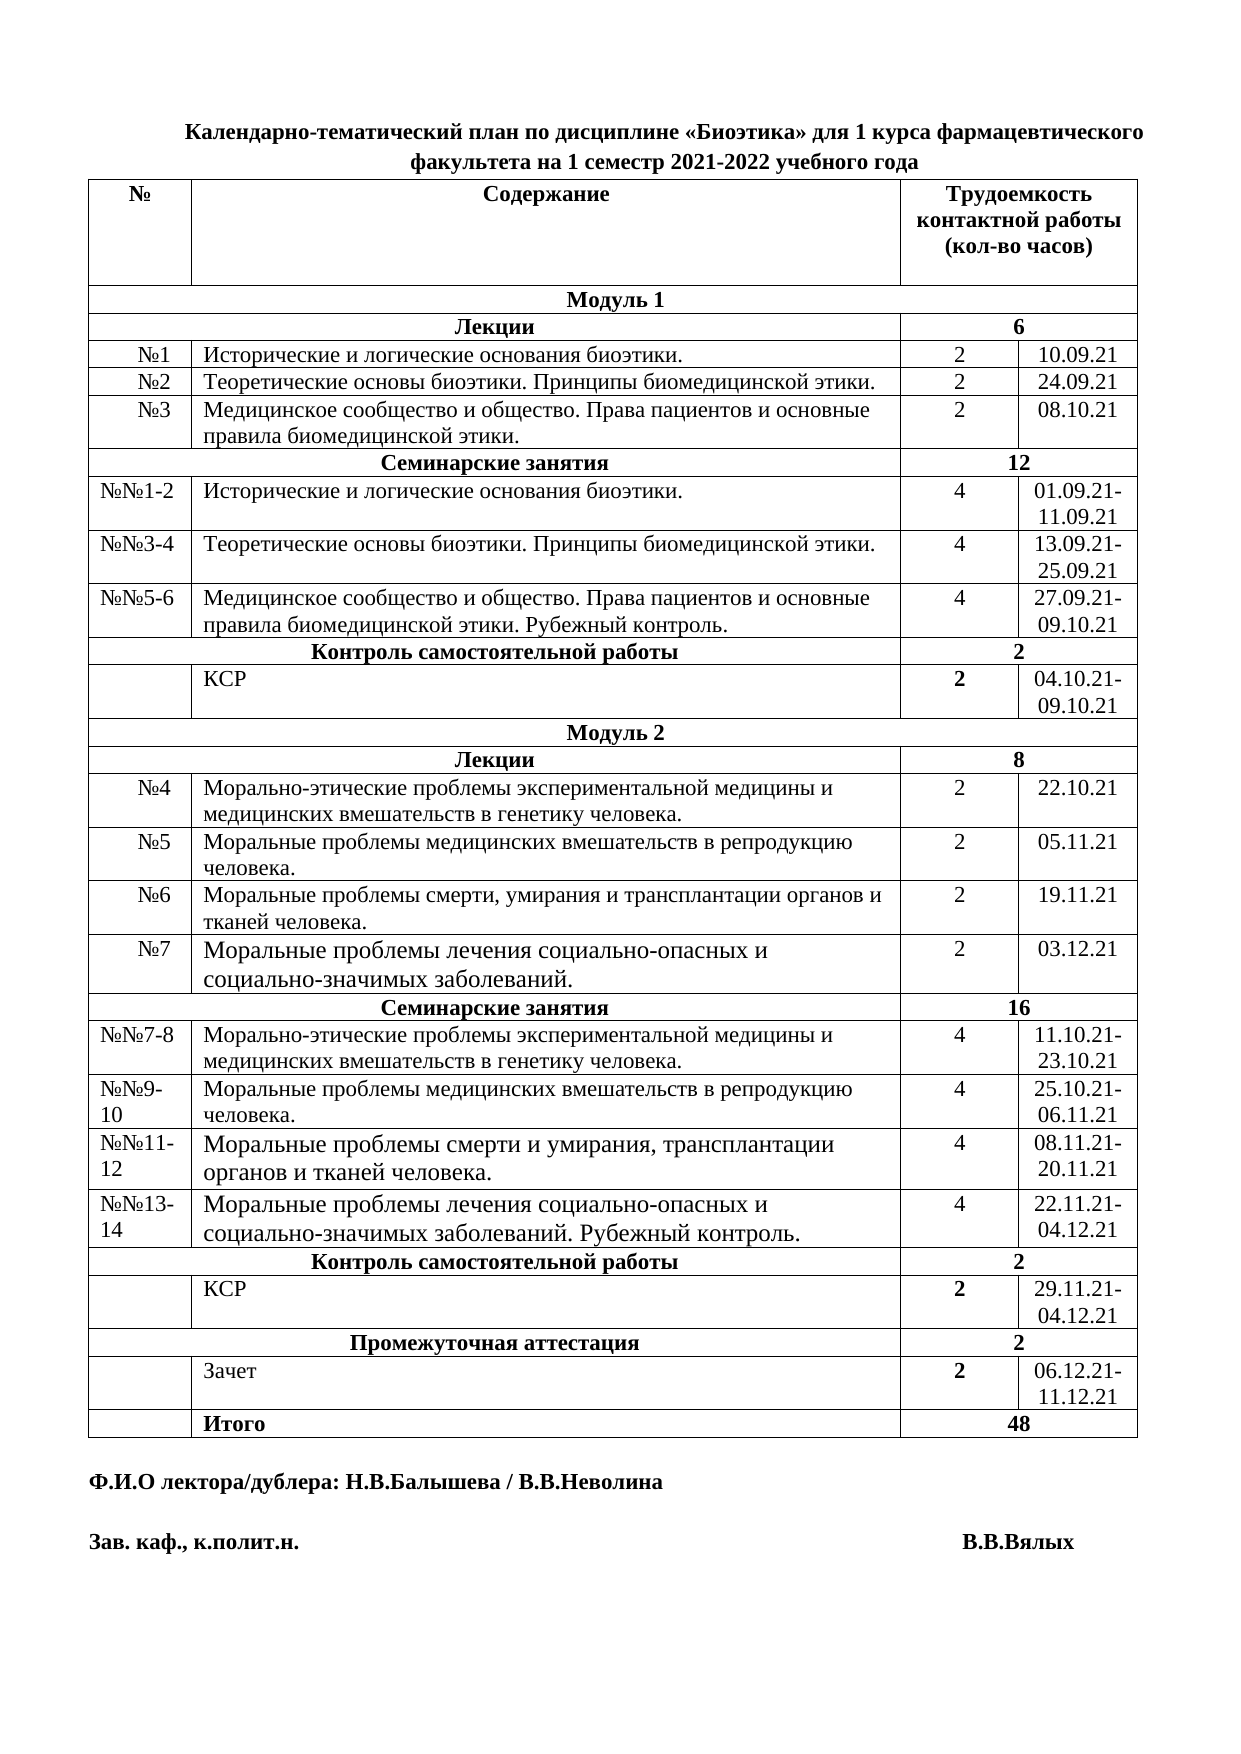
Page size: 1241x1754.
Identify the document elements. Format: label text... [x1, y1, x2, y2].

table_cell 12 [901, 449, 1137, 476]
table_cell Итого [192, 1410, 900, 1437]
table_cell №1 [89, 341, 191, 367]
table_cell 24.09.21 [1019, 368, 1137, 394]
table_cell Модуль 2 [89, 719, 1137, 746]
table_cell 4 [901, 1129, 1018, 1188]
table_cell 04.10.21-09.10.21 [1019, 665, 1137, 718]
table_header Содержание [192, 180, 900, 285]
table_cell Моральные проблемы смерти и умирания, трансплантации органов и тканей человека. [192, 1129, 900, 1188]
table_cell Семинарские занятия [89, 449, 900, 476]
table_cell 6 [901, 314, 1137, 340]
table_cell Промежуточная аттестация [89, 1329, 900, 1356]
table_cell 4 [901, 477, 1018, 529]
table_cell Контроль самостоятельной работы [89, 638, 900, 664]
table_cell Моральные проблемы медицинских вмешательств в репродукцию человека. [192, 1075, 900, 1128]
table_cell 2 [901, 341, 1018, 367]
table_cell №3 [89, 396, 191, 448]
table_cell 29.11.21-04.12.21 [1019, 1276, 1137, 1328]
table_cell №№1-2 [89, 477, 191, 529]
table_cell 4 [901, 531, 1018, 583]
table_cell КСР [192, 1276, 900, 1328]
table_cell №6 [89, 881, 191, 934]
table_cell 11.10.21-23.10.21 [1019, 1021, 1137, 1074]
text Календарно-тематический план по дисциплине «Биоэтика» для 1 курса фармацевтического факультета на 1 семестр 2021-2022 учебного года [177, 118, 1152, 175]
table_cell 08.11.21-20.11.21 [1019, 1129, 1137, 1188]
table_cell Моральные проблемы лечения социально-опасных и социально-значимых заболеваний. Рубежный контроль. [192, 1190, 900, 1247]
table_cell 2 [901, 368, 1018, 394]
table_cell Семинарские занятия [89, 994, 900, 1020]
table_cell 27.09.21-09.10.21 [1019, 584, 1137, 637]
table_header Трудоемкость контактной работы (кол-во часов) [901, 180, 1137, 285]
table_cell 06.12.21- 11.12.21 [1019, 1357, 1137, 1409]
table_cell [89, 1410, 191, 1437]
table_cell Медицинское сообщество и общество. Права пациентов и основные правила биомедицинской этики. Рубежный контроль. [192, 584, 900, 637]
table_cell 8 [901, 747, 1137, 773]
table_cell №5 [89, 828, 191, 880]
table_cell [89, 1357, 191, 1409]
table_cell №4 [89, 774, 191, 827]
table_cell 16 [901, 994, 1137, 1020]
table_cell №№11-12 [89, 1129, 191, 1188]
table_cell 2 [901, 665, 1018, 718]
table_cell 2 [901, 396, 1018, 448]
table_cell 19.11.21 [1019, 881, 1137, 934]
table_cell Модуль 1 [89, 286, 1137, 312]
table_cell №№7-8 [89, 1021, 191, 1074]
table_cell 4 [901, 1021, 1018, 1074]
table_cell 2 [901, 774, 1018, 827]
table_cell 10.09.21 [1019, 341, 1137, 367]
table_cell 48 [901, 1410, 1137, 1437]
table_cell 05.11.21 [1019, 828, 1137, 880]
table_cell 2 [901, 1357, 1018, 1409]
table_cell [89, 1276, 191, 1328]
table_cell Теоретические основы биоэтики. Принципы биомедицинской этики. [192, 531, 900, 583]
table_cell 25.10.21-06.11.21 [1019, 1075, 1137, 1128]
table_cell №№5-6 [89, 584, 191, 637]
table_cell Контроль самостоятельной работы [89, 1248, 900, 1274]
table_cell Морально-этические проблемы экспериментальной медицины и медицинских вмешательств в генетику человека. [192, 1021, 900, 1074]
table_cell Медицинское сообщество и общество. Права пациентов и основные правила биомедицинской этики. [192, 396, 900, 448]
table_cell 13.09.21-25.09.21 [1019, 531, 1137, 583]
table_cell 2 [901, 935, 1018, 993]
table_cell [89, 665, 191, 718]
table_cell 01.09.21-11.09.21 [1019, 477, 1137, 529]
table_cell Лекции [89, 747, 900, 773]
table_cell Морально-этические проблемы экспериментальной медицины и медицинских вмешательств в генетику человека. [192, 774, 900, 827]
table_cell Исторические и логические основания биоэтики. [192, 477, 900, 529]
table_cell 2 [901, 1329, 1137, 1356]
table_header № [89, 180, 191, 285]
table_cell 2 [901, 1276, 1018, 1328]
table_cell №№13-14 [89, 1190, 191, 1247]
table_cell 2 [901, 881, 1018, 934]
table_cell 22.11.21-04.12.21 [1019, 1190, 1137, 1247]
table_cell 03.12.21 [1019, 935, 1137, 993]
table_cell Исторические и логические основания биоэтики. [192, 341, 900, 367]
table_cell 4 [901, 1190, 1018, 1247]
table_cell КСР [192, 665, 900, 718]
table_cell Лекции [89, 314, 900, 340]
table_cell 4 [901, 1075, 1018, 1128]
table_cell 2 [901, 638, 1137, 664]
table_cell №№9-10 [89, 1075, 191, 1128]
table_cell №2 [89, 368, 191, 394]
table_cell №№3-4 [89, 531, 191, 583]
table_cell 08.10.21 [1019, 396, 1137, 448]
table_cell Зачет [192, 1357, 900, 1409]
table_cell 4 [901, 584, 1018, 637]
text Зав. каф., к.полит.н. В.В.Вялых [88, 1528, 1152, 1555]
table_cell Теоретические основы биоэтики. Принципы биомедицинской этики. [192, 368, 900, 394]
table_cell 22.10.21 [1019, 774, 1137, 827]
table_cell 2 [901, 828, 1018, 880]
text Ф.И.О лектора/дублера: Н.В.Балышева / В.В.Неволина [88, 1468, 1152, 1494]
table_cell 2 [901, 1248, 1137, 1274]
table_cell №7 [89, 935, 191, 993]
table_cell Моральные проблемы лечения социально-опасных и социально-значимых заболеваний. [192, 935, 900, 993]
table_cell Моральные проблемы смерти, умирания и трансплантации органов и тканей человека. [192, 881, 900, 934]
table_cell Моральные проблемы медицинских вмешательств в репродукцию человека. [192, 828, 900, 880]
